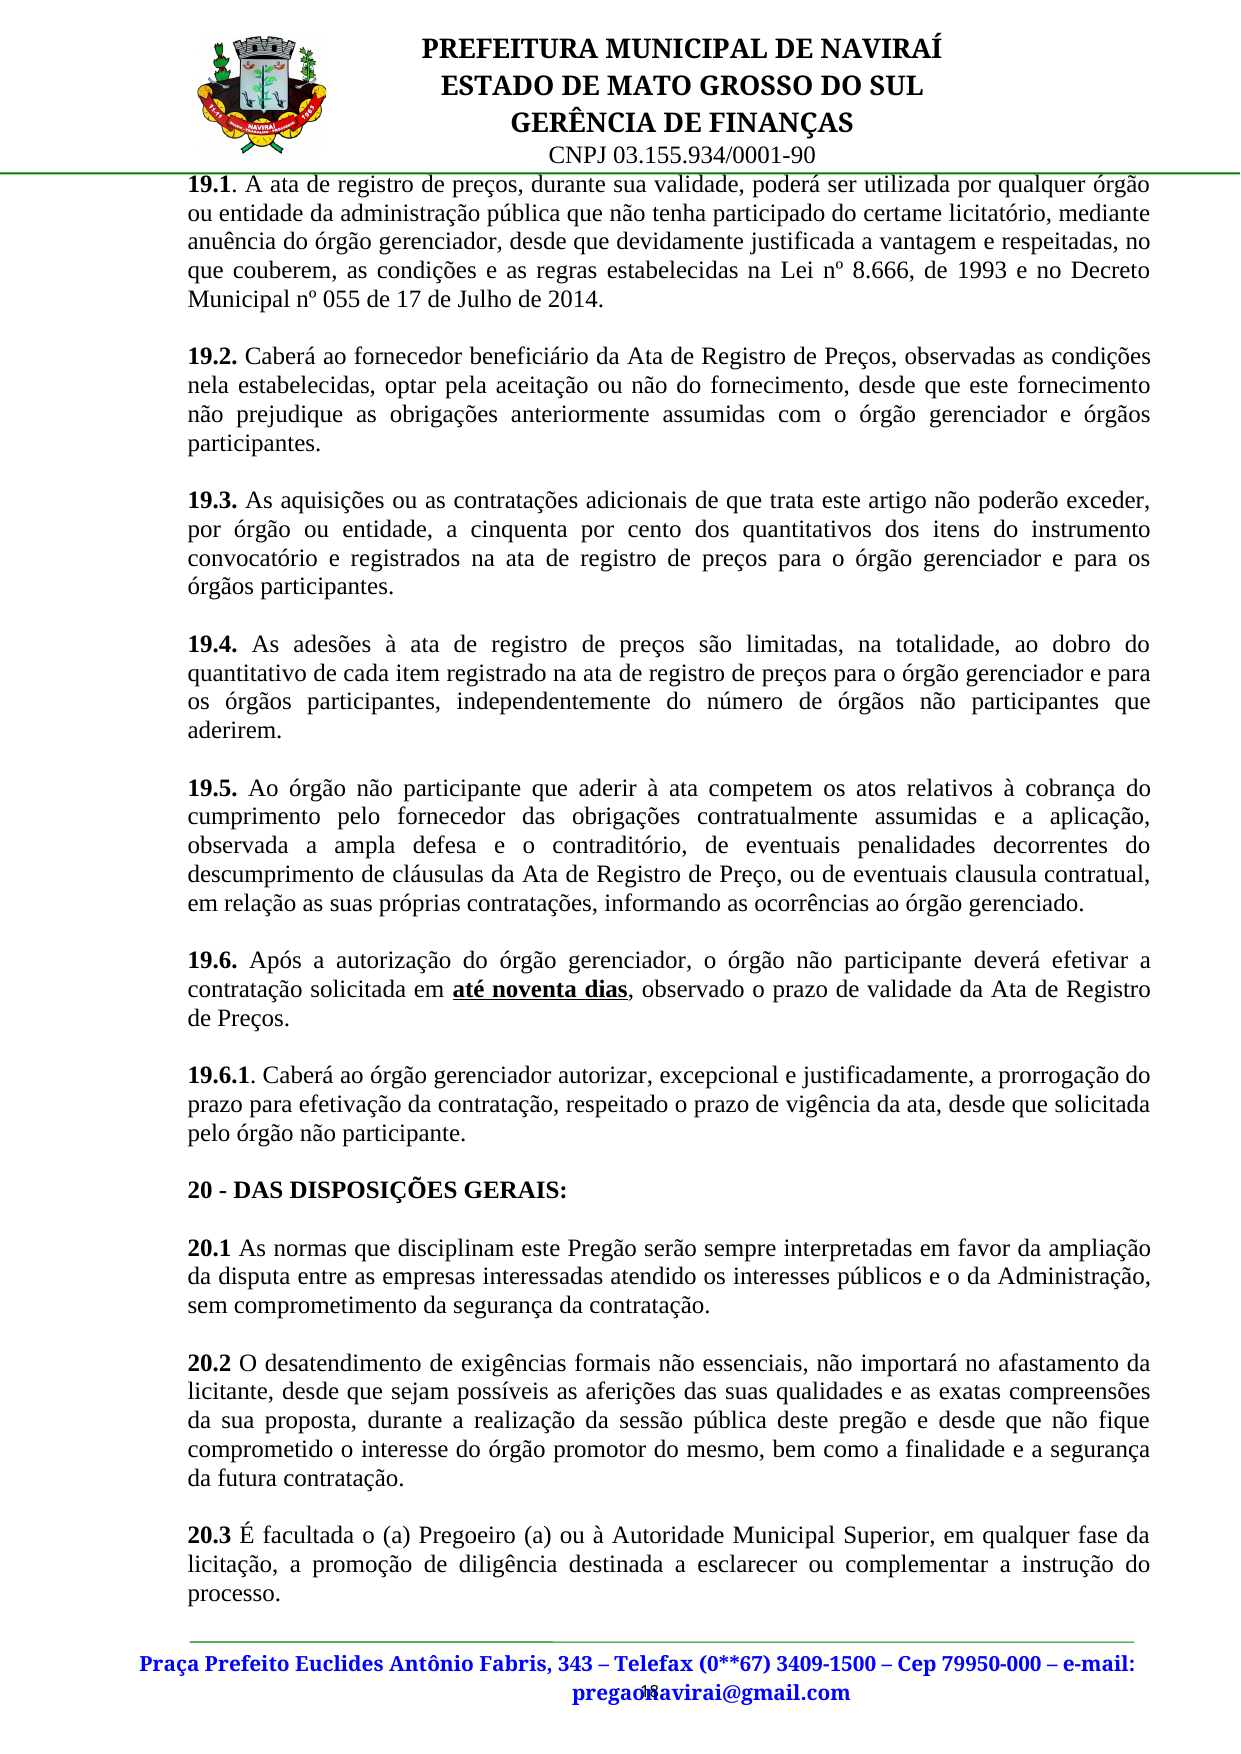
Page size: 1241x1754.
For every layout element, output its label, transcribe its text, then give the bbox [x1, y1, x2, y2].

text 19.4. As adesões à ata de registro de preços são limitadas, na totalidade, ao dobro do quantitativo de cada item registrado na ata de registro de preços para o órgão gerenciador e para os órgãos participantes, independentemente do número de órgãos não participantes que aderirem. [187, 629, 1152, 744]
text 19.1. A ata de registro de preços, durante sua validade, poderá ser utilizada por qualquer órgão ou entidade da administração pública que não tenha participado do certame licitatório, mediante anuência do órgão gerenciador, desde que devidamente justificada a vantagem e respeitadas, no que couberem, as condições e as regras estabelecidas na Lei nº 8.666, de 1993 e no Decreto Municipal nº 055 de 17 de Julho de 2014. [187, 169, 1152, 313]
text 20.2 O desatendimento de exigências formais não essenciais, não importará no afastamento da licitante, desde que sejam possíveis as aferições das suas qualidades e as exatas compreensões da sua proposta, durante a realização da sessão pública deste pregão e desde que não fique comprometido o interesse do órgão promotor do mesmo, bem como a finalidade e a segurança da futura contratação. [187, 1348, 1152, 1491]
picture [197, 36, 327, 154]
text 20 - DAS DISPOSIÇÕES GERAIS: [187, 1175, 1152, 1204]
text 19.6. Após a autorização do órgão gerenciador, o órgão não participante deverá efetivar a contratação solicitada em até noventa dias, observado o prazo de validade da Ata de Registro de Preços. [187, 945, 1152, 1031]
text 19.5. Ao órgão não participante que aderir à ata competem os atos relativos à cobrança do cumprimento pelo fornecedor das obrigações contratualmente assumidas e a aplicação, observada a ampla defesa e o contraditório, de eventuais penalidades decorrentes do descumprimento de cláusulas da Ata de Registro de Preço, ou de eventuais clausula contratual, em relação as suas próprias contratações, informando as ocorrências ao órgão gerenciado. [187, 773, 1152, 916]
text 19.2. Caberá ao fornecedor beneficiário da Ata de Registro de Preços, observadas as condições nela estabelecidas, optar pela aceitação ou não do fornecimento, desde que este fornecimento não prejudique as obrigações anteriormente assumidas com o órgão gerenciador e órgãos participantes. [187, 341, 1152, 456]
text 20.3 É facultada o (a) Pregoeiro (a) ou à Autoridade Municipal Superior, em qualquer fase da licitação, a promoção de diligência destinada a esclarecer ou complementar a instrução do processo. [187, 1520, 1152, 1606]
text 19.6.1. Caberá ao órgão gerenciador autorizar, excepcional e justificadamente, a prorrogação do prazo para efetivação da contratação, respeitado o prazo de vigência da ata, desde que solicitada pelo órgão não participante. [187, 1060, 1152, 1146]
text 20.1 As normas que disciplinam este Pregão serão sempre interpretadas em favor da ampliação da disputa entre as empresas interessadas atendido os interesses públicos e o da Administração, sem comprometimento da segurança da contratação. [187, 1233, 1152, 1319]
text 19.3. As aquisições ou as contratações adicionais de que trata este artigo não poderão exceder, por órgão ou entidade, a cinquenta por cento dos quantitativos dos itens do instrumento convocatório e registrados na ata de registro de preços para o órgão gerenciador e para os órgãos participantes. [187, 485, 1152, 600]
